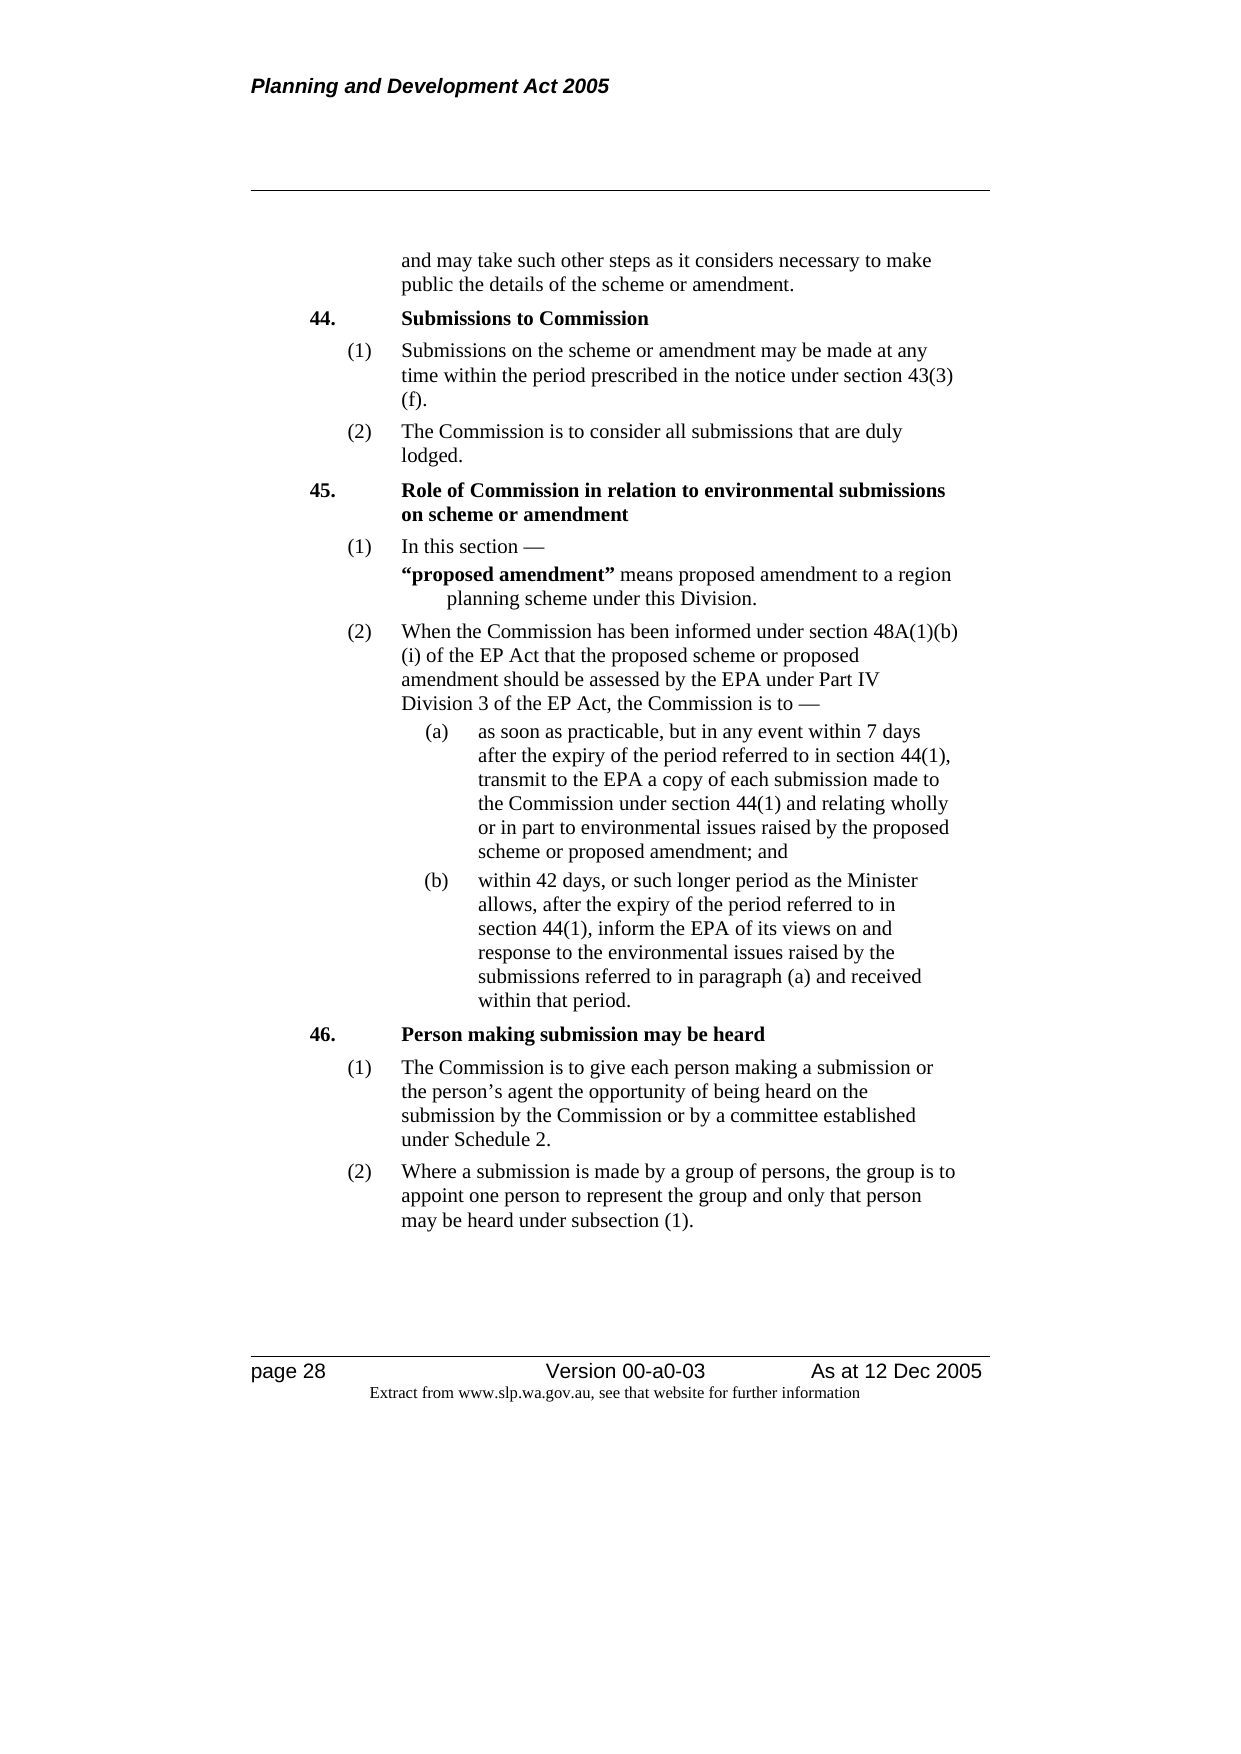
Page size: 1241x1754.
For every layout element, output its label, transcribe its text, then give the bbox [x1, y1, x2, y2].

text (1) In this section — [312, 534, 960, 558]
text and may take such other steps as it considers necessary to make public the details of the scheme or amendment. [312, 247, 960, 296]
subtitle 45. Role of Commission in relation to environmental submissions on scheme or amendment [309, 477, 960, 526]
subtitle 44. Submissions to Commission [309, 306, 960, 330]
text (1) Submissions on the scheme or amendment may be made at any time within the period prescribed in the notice under section 43(3)(f). [312, 338, 960, 411]
text (2) The Commission is to consider all submissions that are duly lodged. [312, 419, 960, 467]
subtitle 46. Person making submission may be heard [309, 1022, 960, 1046]
text (a) as soon as practicable, but in any event within 7 days after the expiry of the period referred to in section 44(1), transmit to the EPA a copy of each submission made to the Commission under section 44(1) and relating wholly or in part to environmental issues raised by the proposed scheme or proposed amendment; and [389, 719, 960, 863]
text “proposed amendment” means proposed amendment to a region planning scheme under this Division. [369, 562, 960, 610]
text (1) The Commission is to give each person making a submission or the person’s agent the opportunity of being heard on the submission by the Commission or by a committee established under Schedule 2. [312, 1055, 960, 1151]
text (b) within 42 days, or such longer period as the Minister allows, after the expiry of the period referred to in section 44(1), inform the EPA of its views on and response to the environmental issues raised by the submissions referred to in paragraph (a) and received within that period. [389, 868, 960, 1012]
text (2) Where a submission is made by a group of persons, the group is to appoint one person to represent the group and only that person may be heard under subsection (1). [312, 1159, 960, 1232]
text (2) When the Commission has been informed under section 48A(1)(b)(i) of the EP Act that the proposed scheme or proposed amendment should be assessed by the EPA under Part IV Division 3 of the EP Act, the Commission is to — [312, 619, 960, 715]
